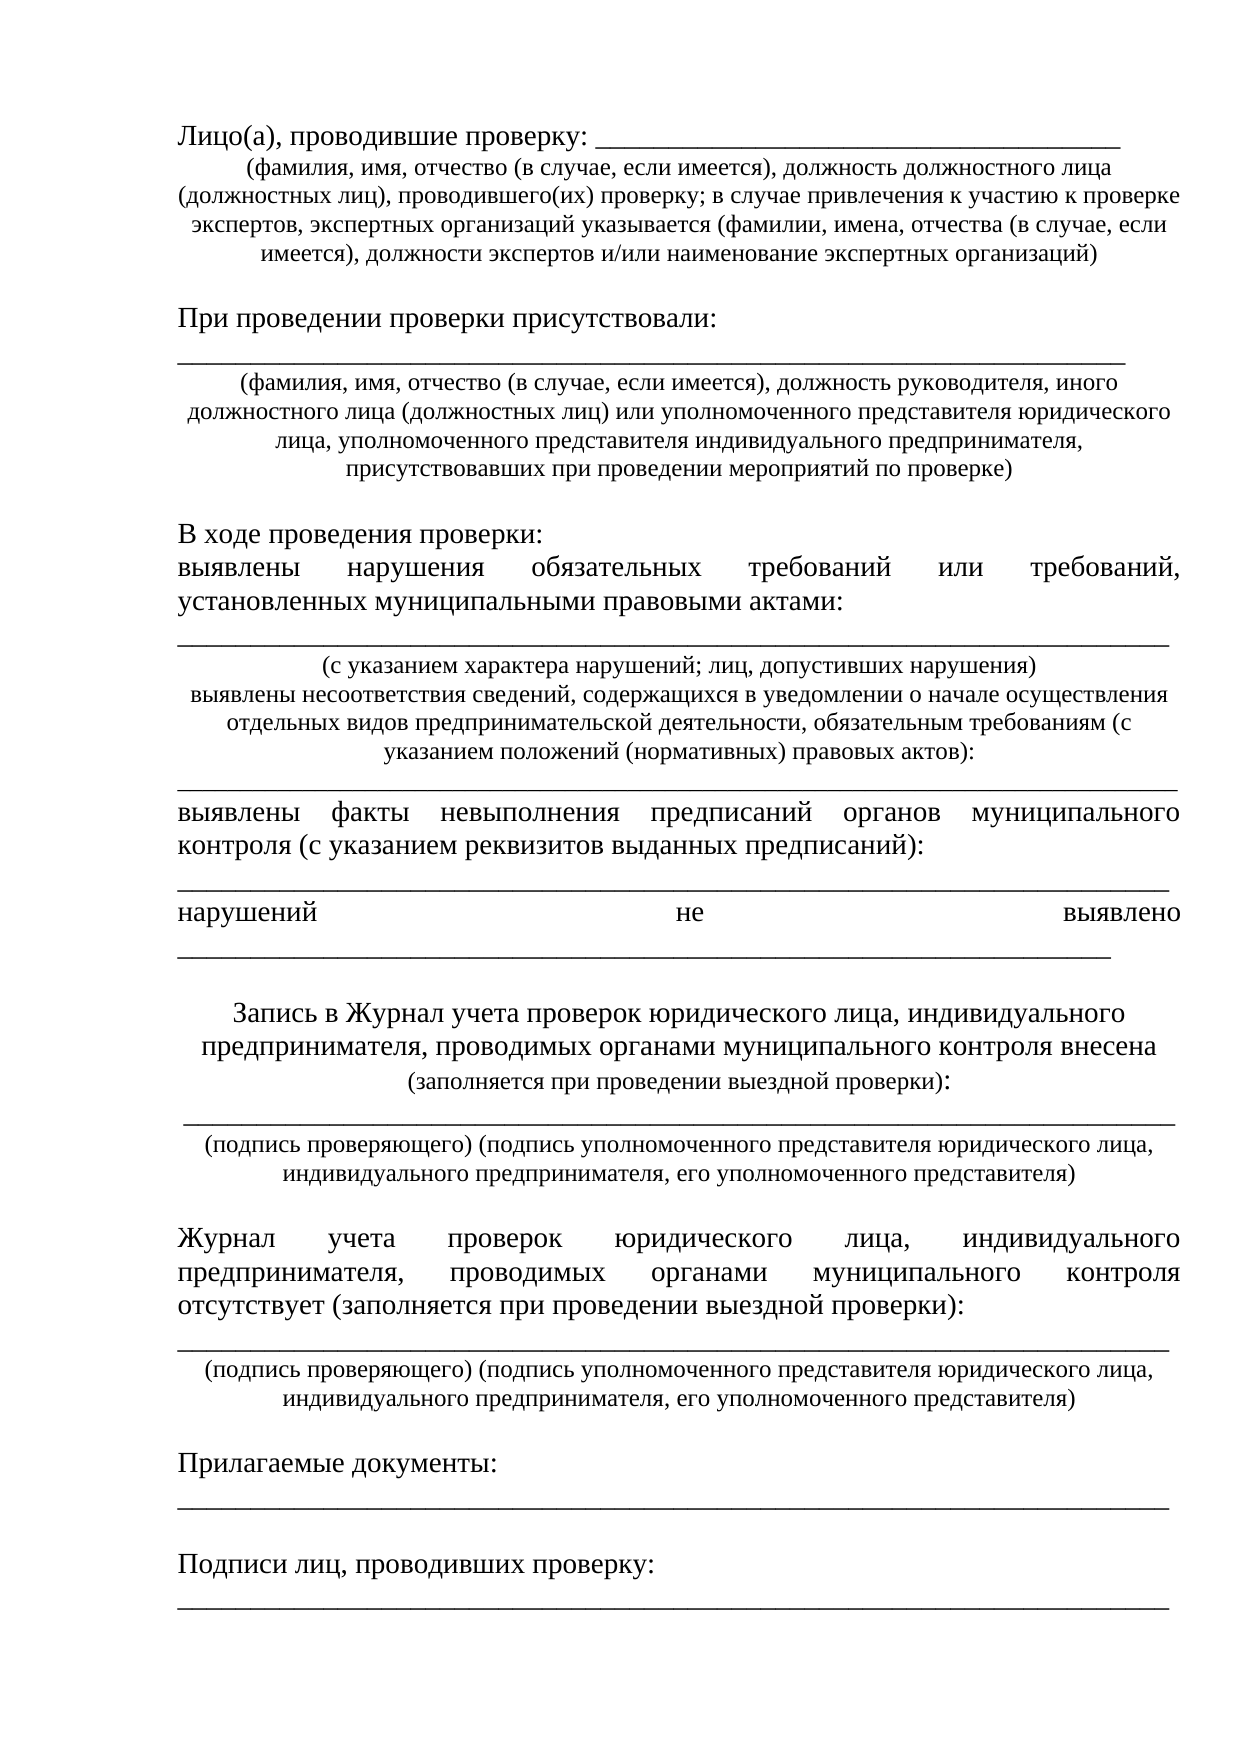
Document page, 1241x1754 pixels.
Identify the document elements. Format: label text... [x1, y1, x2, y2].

text выявлены несоответствия сведений, содержащихся в уведомлении о начале осуществления отдельных видов предпринимательской деятельности, обязательным требованиям (с указанием положений (нормативных) правовых актов): [177, 679, 1181, 765]
text (с указанием характера нарушений; лиц, допустивших нарушения) [177, 650, 1181, 679]
text выявлены факты невыполнения предписаний органов муниципального контроля (с указанием реквизитов выданных предписаний): [177, 794, 1181, 861]
text ____________________________________________________________________ [177, 1479, 1181, 1512]
text выявлены нарушения обязательных требований или требований, установленных муниципальными правовыми актами: [177, 549, 1181, 616]
text Лицо(а), проводившие проверку: ____________________________________ [177, 118, 1181, 152]
text нарушений не выявлено ________________________________________________________________ [177, 894, 1181, 961]
text ____________________________________________________________________ [177, 616, 1181, 650]
text Прилагаемые документы: [177, 1445, 1181, 1479]
text ____________________________________________________________________ (подпись проверяющего) (подпись уполномоченного представителя юридического лица, индивидуального предпринимателя, его уполномоченного представителя) [177, 1096, 1181, 1187]
text ____________________________________________________________________ [177, 1579, 1181, 1613]
text (фамилия, имя, отчество (в случае, если имеется), должность должностного лица (должностных лиц), проводившего(их) проверку; в случае привлечения к участию к проверке экспертов, экспертных организаций указывается (фамилии, имена, отчества (в случае, если имеется), должности экспертов и/или наименование экспертных организаций) [177, 152, 1181, 267]
text ____________________________________________________________________ [177, 1321, 1181, 1354]
text Запись в Журнал учета проверок юридического лица, индивидуального предпринимателя, проводимых органами муниципального контроля внесена (заполняется при проведении выездной проверки): [177, 995, 1181, 1096]
text В ходе проведения проверки: [177, 516, 1181, 549]
text (фамилия, имя, отчество (в случае, если имеется), должность руководителя, иного должностного лица (должностных лиц) или уполномоченного представителя юридического лица, уполномоченного представителя индивидуального предпринимателя, присутствовавших при проведении мероприятий по проверке) [177, 367, 1181, 482]
text _________________________________________________________________ [177, 334, 1181, 367]
text ____________________________________________________________________ [177, 861, 1181, 894]
text ________________________________________________________________________________ [177, 765, 1181, 794]
text (подпись проверяющего) (подпись уполномоченного представителя юридического лица, индивидуального предпринимателя, его уполномоченного представителя) [177, 1354, 1181, 1412]
text Подписи лиц, проводивших проверку: [177, 1546, 1181, 1579]
text Журнал учета проверок юридического лица, индивидуального предпринимателя, проводимых органами муниципального контроля отсутствует (заполняется при проведении выездной проверки): [177, 1220, 1181, 1321]
text При проведении проверки присутствовали: [177, 300, 1181, 334]
